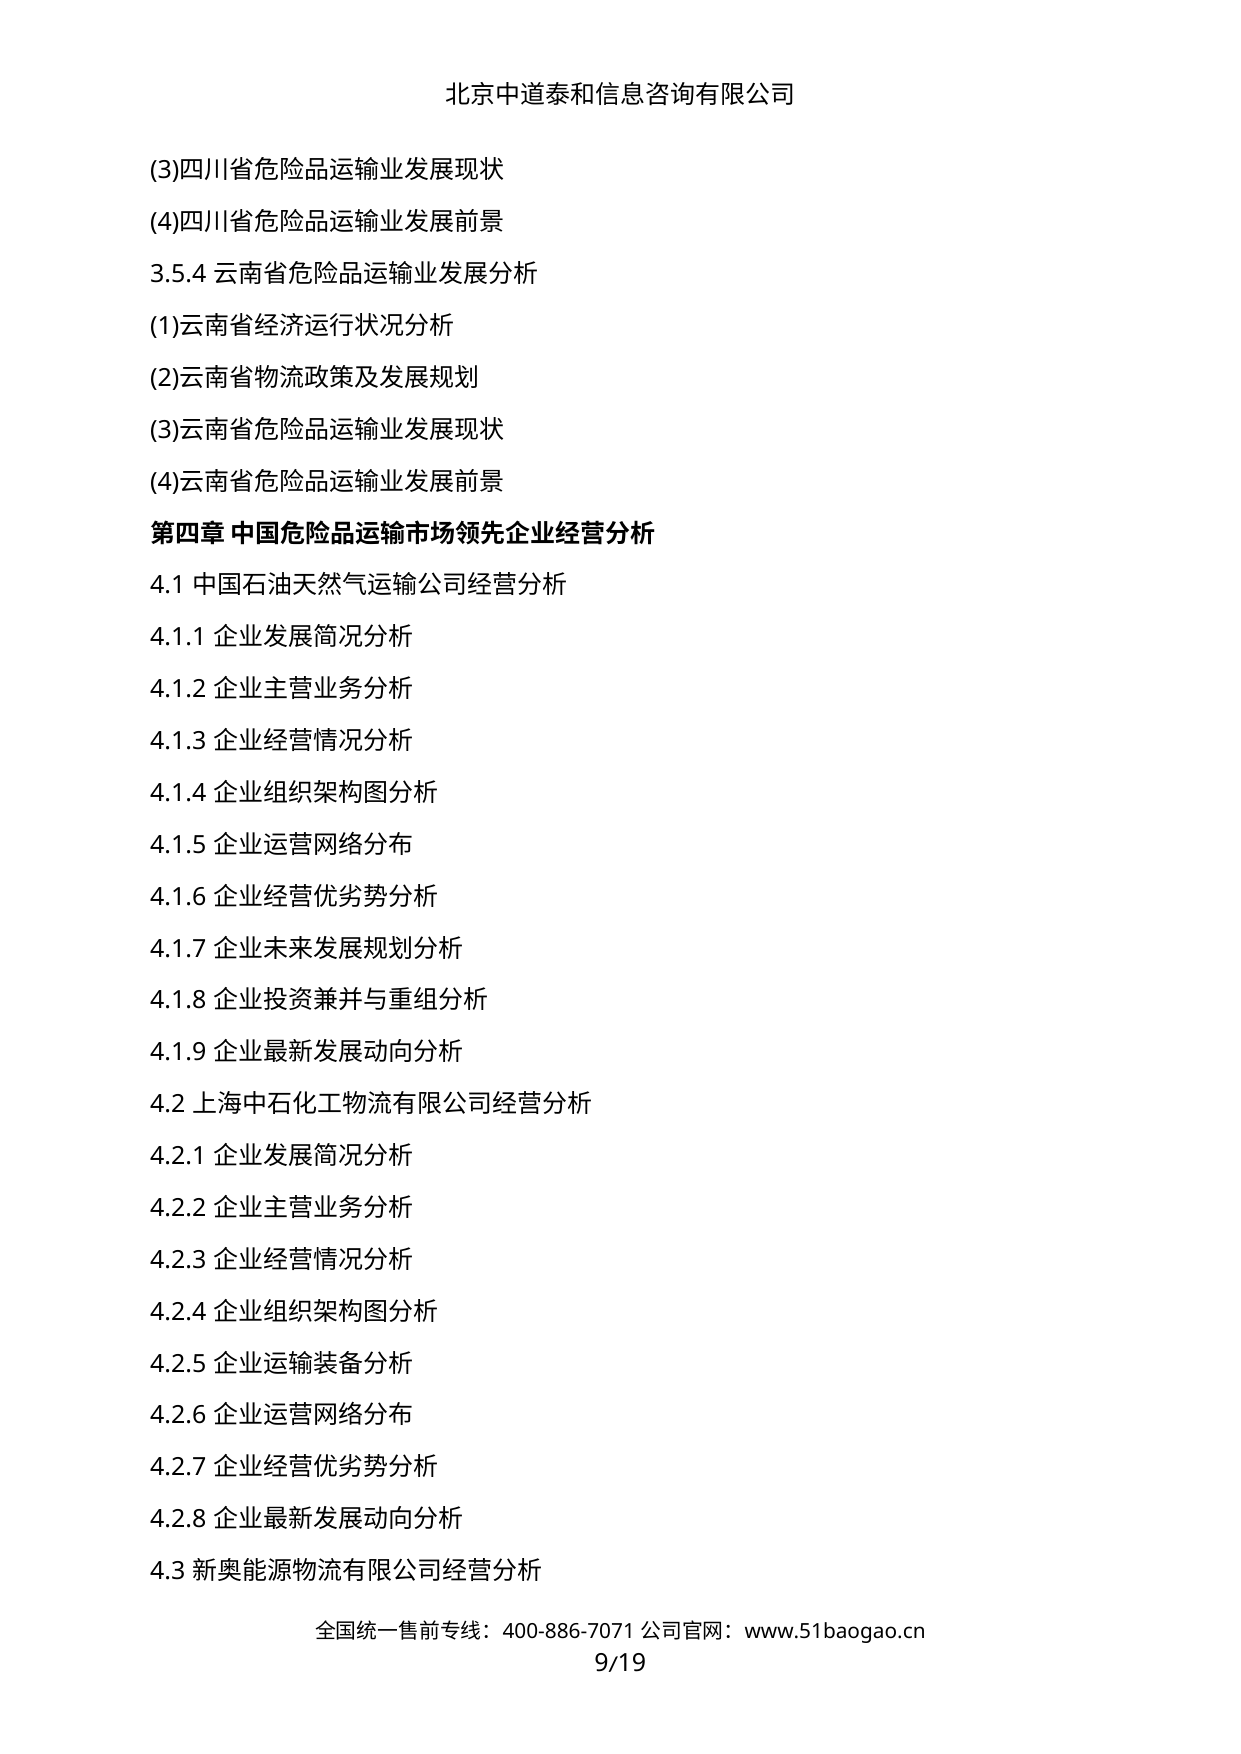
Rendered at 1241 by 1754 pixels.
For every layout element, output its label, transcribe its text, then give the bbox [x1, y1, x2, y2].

text 4.1.7 企业未来发展规划分析 [150, 928, 1090, 964]
text (4)云南省危险品运输业发展前景 [150, 461, 1090, 497]
text 4.1.2 企业主营业务分析 [150, 669, 1090, 705]
text 4.2.3 企业经营情况分析 [150, 1239, 1090, 1276]
text 4.1.3 企业经营情况分析 [150, 721, 1090, 757]
text 4.2.4 企业组织架构图分析 [150, 1291, 1090, 1327]
text (2)云南省物流政策及发展规划 [150, 357, 1090, 394]
text 4.2.7 企业经营优劣势分析 [150, 1447, 1090, 1483]
text 第四章 中国危险品运输市场领先企业经营分析 [150, 513, 1090, 549]
text 4.1.5 企业运营网络分布 [150, 824, 1090, 861]
text 4.1.1 企业发展简况分析 [150, 617, 1090, 653]
text 4.1.4 企业组织架构图分析 [150, 772, 1090, 809]
text 3.5.4 云南省危险品运输业发展分析 [150, 254, 1090, 290]
text (1)云南省经济运行状况分析 [150, 306, 1090, 342]
text 4.1.6 企业经营优劣势分析 [150, 876, 1090, 912]
text 4.2.1 企业发展简况分析 [150, 1136, 1090, 1172]
text 4.2.6 企业运营网络分布 [150, 1395, 1090, 1431]
text (4)四川省危险品运输业发展前景 [150, 202, 1090, 238]
text 4.2 上海中石化工物流有限公司经营分析 [150, 1084, 1090, 1120]
text (3)四川省危险品运输业发展现状 [150, 150, 1090, 186]
text 4.2.8 企业最新发展动向分析 [150, 1499, 1090, 1535]
text 4.1.9 企业最新发展动向分析 [150, 1032, 1090, 1068]
text (3)云南省危险品运输业发展现状 [150, 409, 1090, 446]
text 4.3 新奥能源物流有限公司经营分析 [150, 1551, 1090, 1587]
text 4.1.8 企业投资兼并与重组分析 [150, 980, 1090, 1016]
text 4.2.2 企业主营业务分析 [150, 1187, 1090, 1224]
text 4.2.5 企业运输装备分析 [150, 1343, 1090, 1379]
text 4.1 中国石油天然气运输公司经营分析 [150, 565, 1090, 601]
